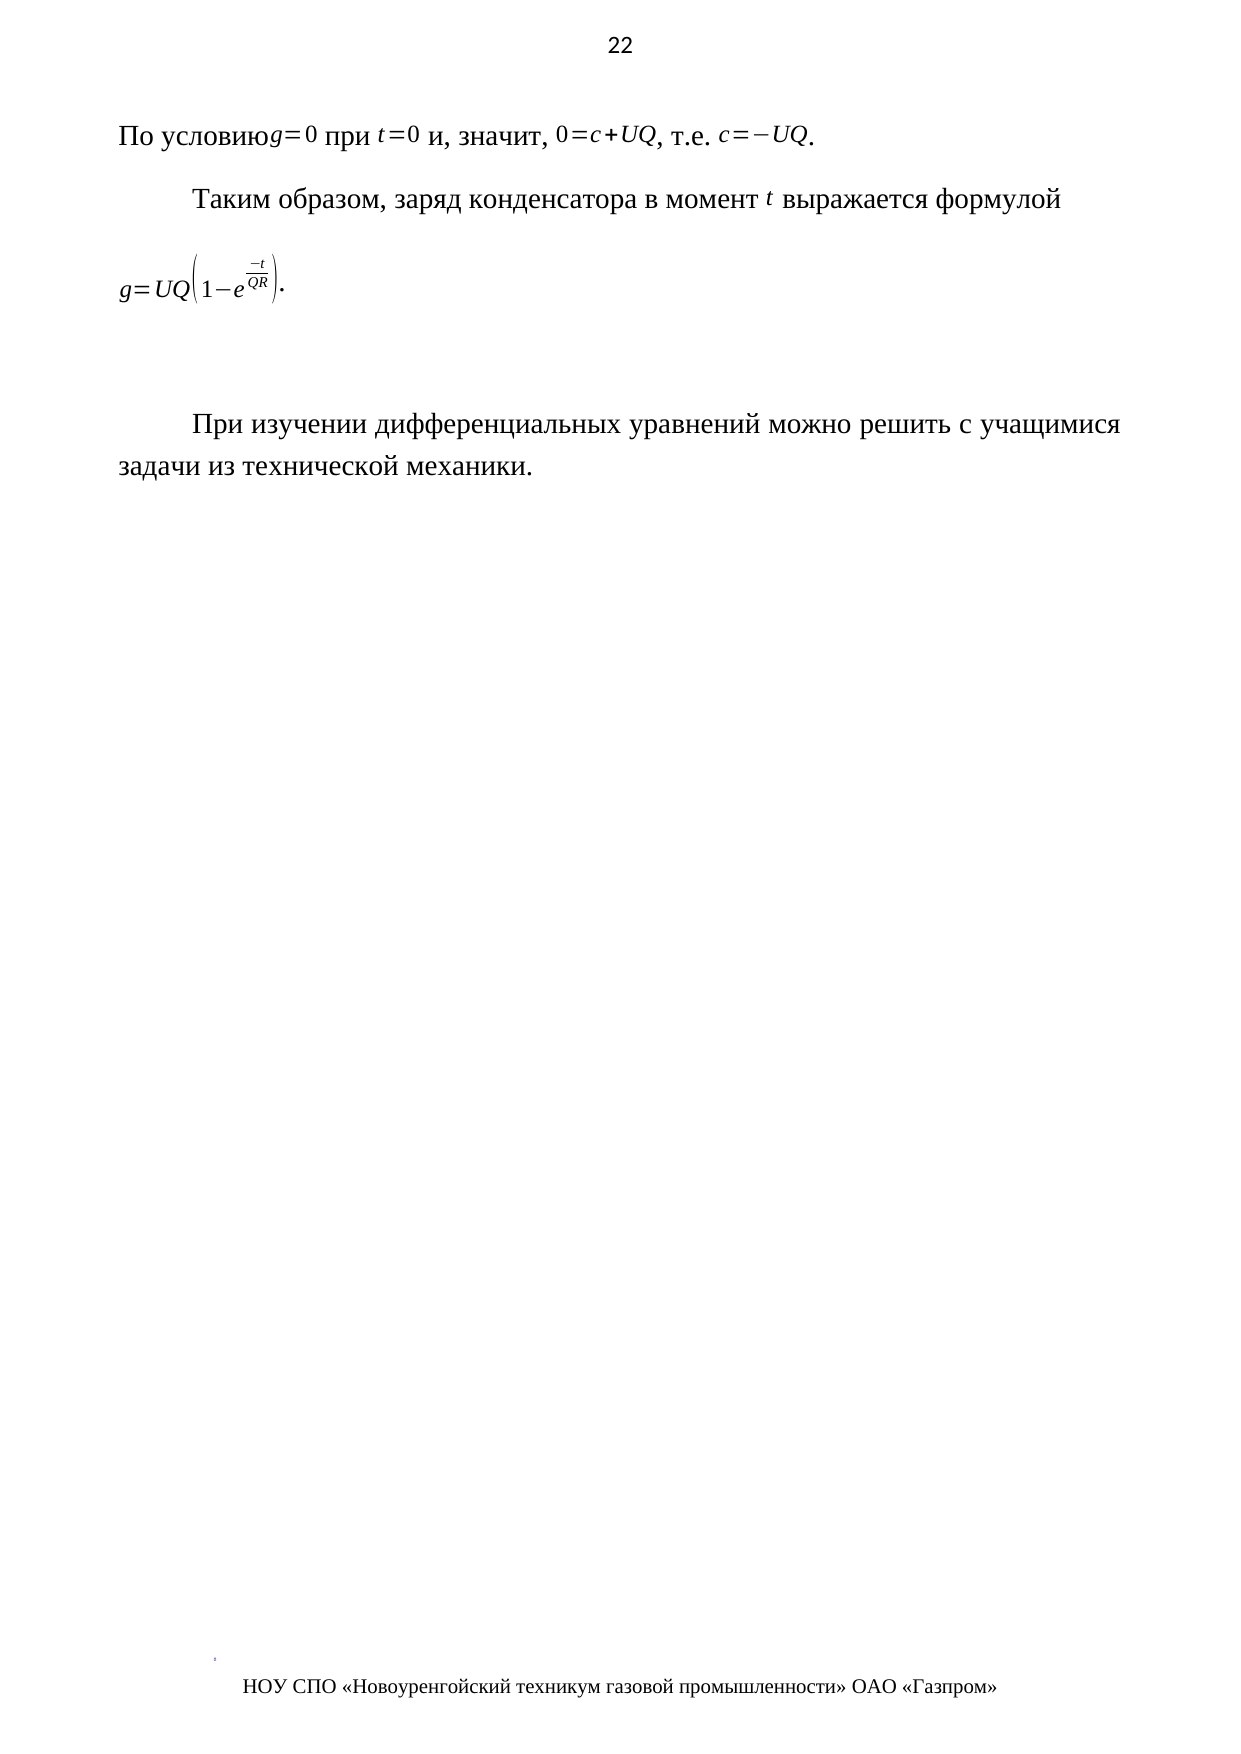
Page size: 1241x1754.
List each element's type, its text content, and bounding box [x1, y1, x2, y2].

text . [118, 243, 1122, 315]
text По условию при и, значит, , т.е. . [118, 118, 1122, 152]
text Таким образом, заряд конденсатора в момент выражается формулой [118, 181, 1122, 214]
text При изучении дифференциальных уравнений можно решить с учащимися задачи из технической механики. [118, 407, 1122, 482]
